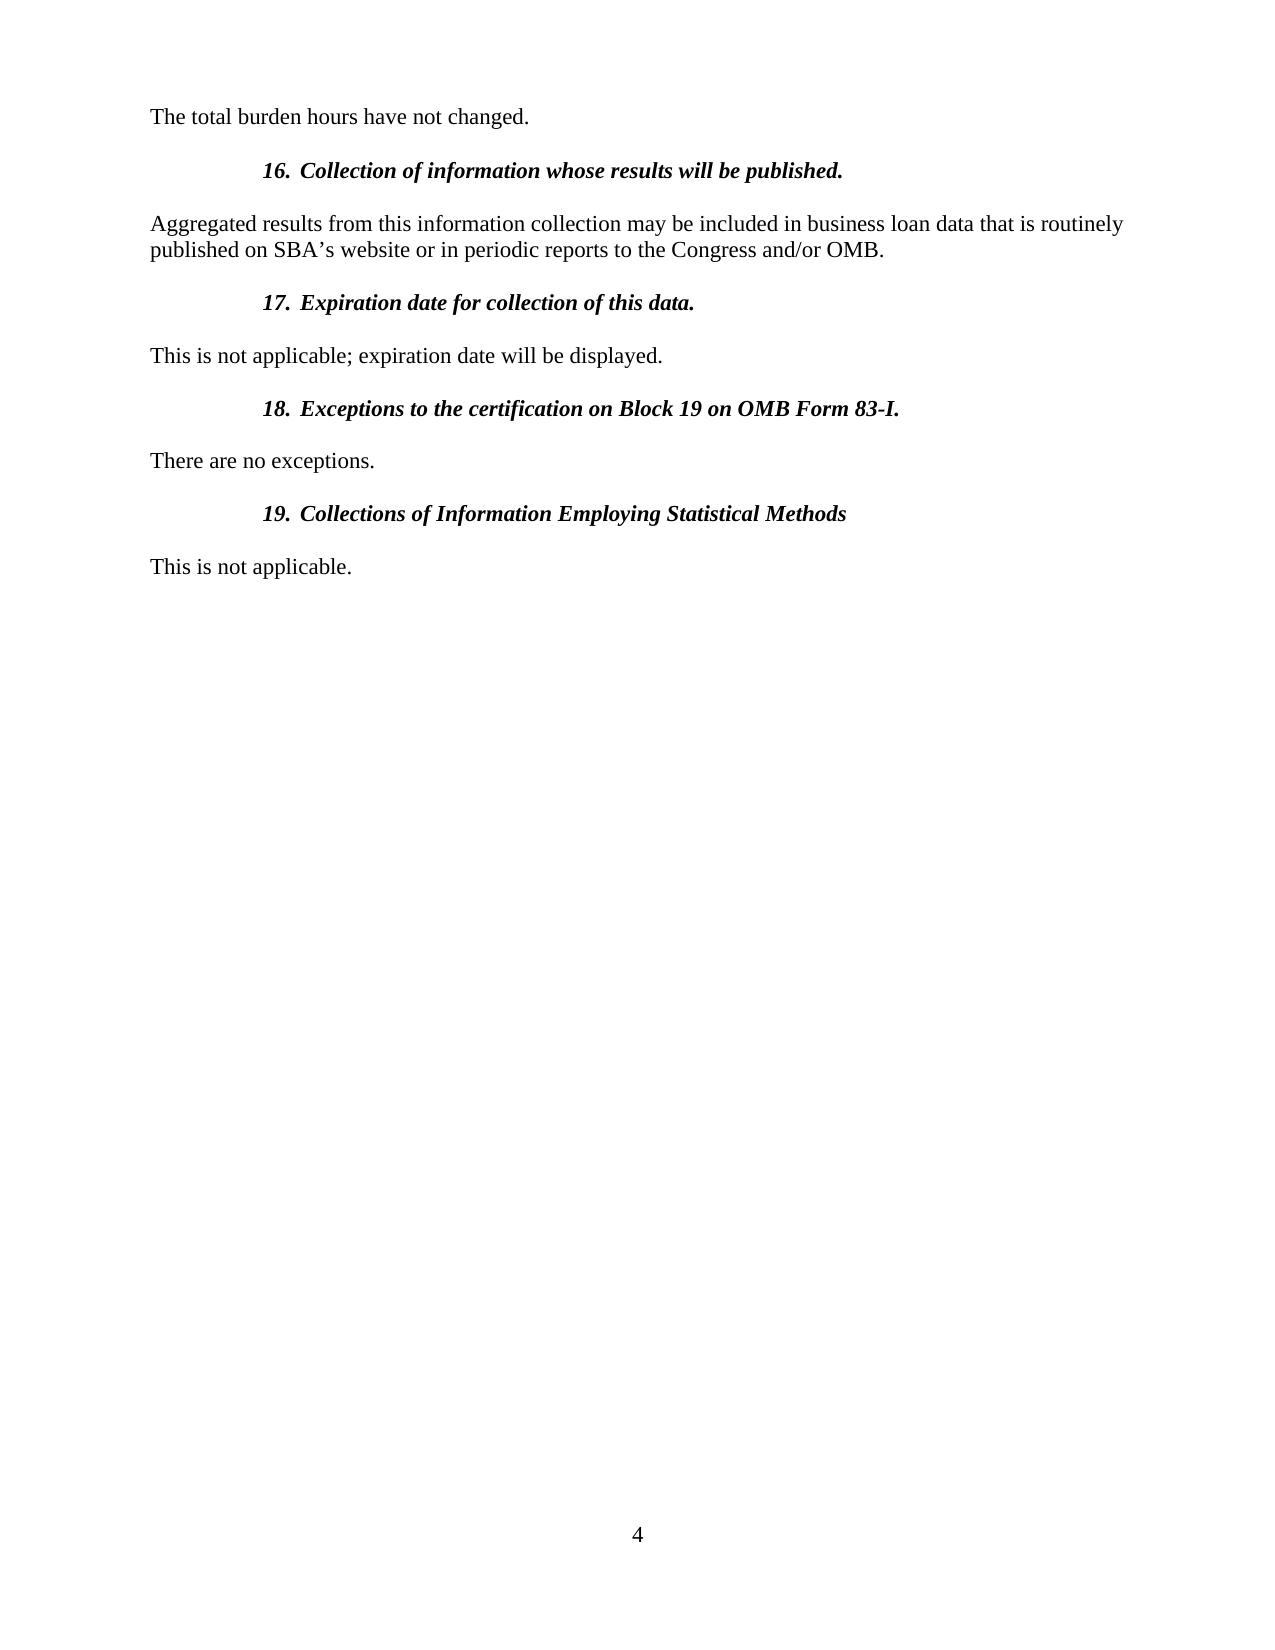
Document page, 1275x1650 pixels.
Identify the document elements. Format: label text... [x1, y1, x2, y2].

text There are no exceptions. [150, 447, 1125, 474]
list Exceptions to the certification on Block 19 on OMB Form 83-I. [262, 394, 1125, 421]
text Aggregated results from this information collection may be included in business loan data that is routinely published on SBA’s website or in periodic reports to the Congress and/or OMB. [150, 210, 1125, 263]
text This is not applicable. [150, 553, 1125, 579]
list Collection of information whose results will be published. [262, 157, 1125, 184]
list Collections of Information Employing Statistical Methods [262, 500, 1125, 526]
text This is not applicable; expiration date will be displayed. [150, 342, 1125, 368]
text The total burden hours have not changed. [150, 103, 1125, 129]
list Expiration date for collection of this data. [262, 289, 1125, 316]
